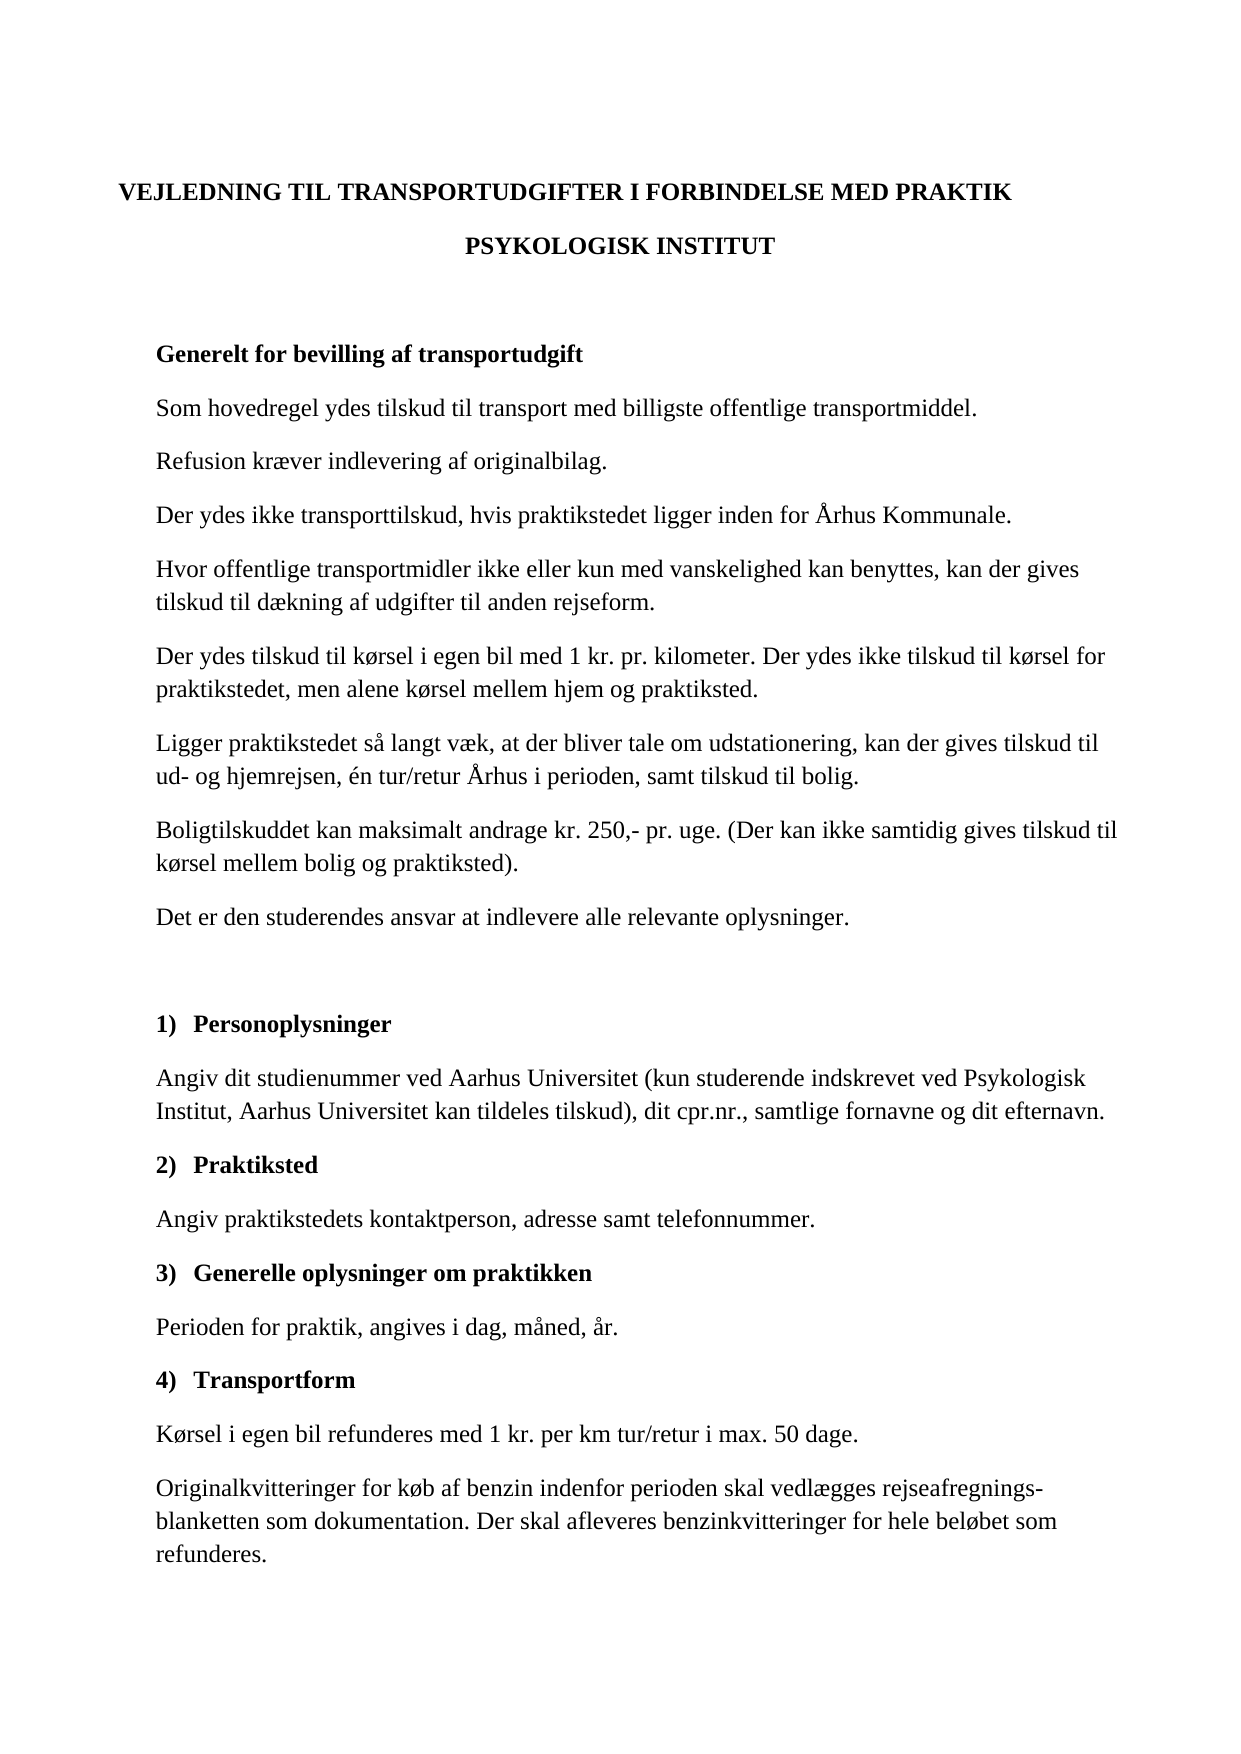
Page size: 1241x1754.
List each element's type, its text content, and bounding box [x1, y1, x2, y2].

list Generelle oplysninger om praktikken [156, 1258, 1122, 1287]
list Praktiksted [156, 1150, 1122, 1179]
text Perioden for praktik, angives i dag, måned, år. [156, 1312, 1122, 1340]
text Hvor offentlige transportmidler ikke eller kun med vanskelighed kan benyttes, kan der gives tilskud til dækning af udgifter til anden rejseform. [156, 554, 1122, 616]
text Boligtilskuddet kan maksimalt andrage kr. 250,- pr. uge. (Der kan ikke samtidig gives tilskud til kørsel mellem bolig og praktiksted). [156, 815, 1122, 877]
text PSYKOLOGISK INSTITUT [118, 231, 1122, 260]
text Angiv dit studienummer ved Aarhus Universitet (kun studerende indskrevet ved Psykologisk Institut, Aarhus Universitet kan tildeles tilskud), dit cpr.nr., samtlige fornavne og dit efternavn. [156, 1063, 1122, 1125]
text Angiv praktikstedets kontaktperson, adresse samt telefonnummer. [156, 1204, 1122, 1233]
text Der ydes ikke transporttilskud, hvis praktikstedet ligger inden for Århus Kommunale. [156, 500, 1122, 529]
text Som hovedregel ydes tilskud til transport med billigste offentlige transportmiddel. [156, 393, 1122, 421]
text Originalkvitteringer for køb af benzin indenfor perioden skal vedlægges rejseafregnings-blanketten som dokumentation. Der skal afleveres benzinkvitteringer for hele beløbet som refunderes. [156, 1473, 1122, 1568]
list Transportform [156, 1366, 1122, 1394]
text Refusion kræver indlevering af originalbilag. [156, 446, 1122, 475]
text Der ydes tilskud til kørsel i egen bil med 1 kr. pr. kilometer. Der ydes ikke tilskud til kørsel for praktikstedet, men alene kørsel mellem hjem og praktiksted. [156, 641, 1122, 703]
text VEJLEDNING TIL TRANSPORTUDGIFTER I FORBINDELSE MED PRAKTIK [118, 177, 1122, 206]
text Kørsel i egen bil refunderes med 1 kr. per km tur/retur i max. 50 dage. [156, 1419, 1122, 1448]
text Det er den studerendes ansvar at indlevere alle relevante oplysninger. [156, 902, 1122, 930]
text Ligger praktikstedet så langt væk, at der bliver tale om udstationering, kan der gives tilskud til ud- og hjemrejsen, én tur/retur Århus i perioden, samt tilskud til bolig. [156, 728, 1122, 790]
list Personoplysninger [156, 1009, 1122, 1038]
text Generelt for bevilling af transportudgift [156, 339, 1122, 367]
